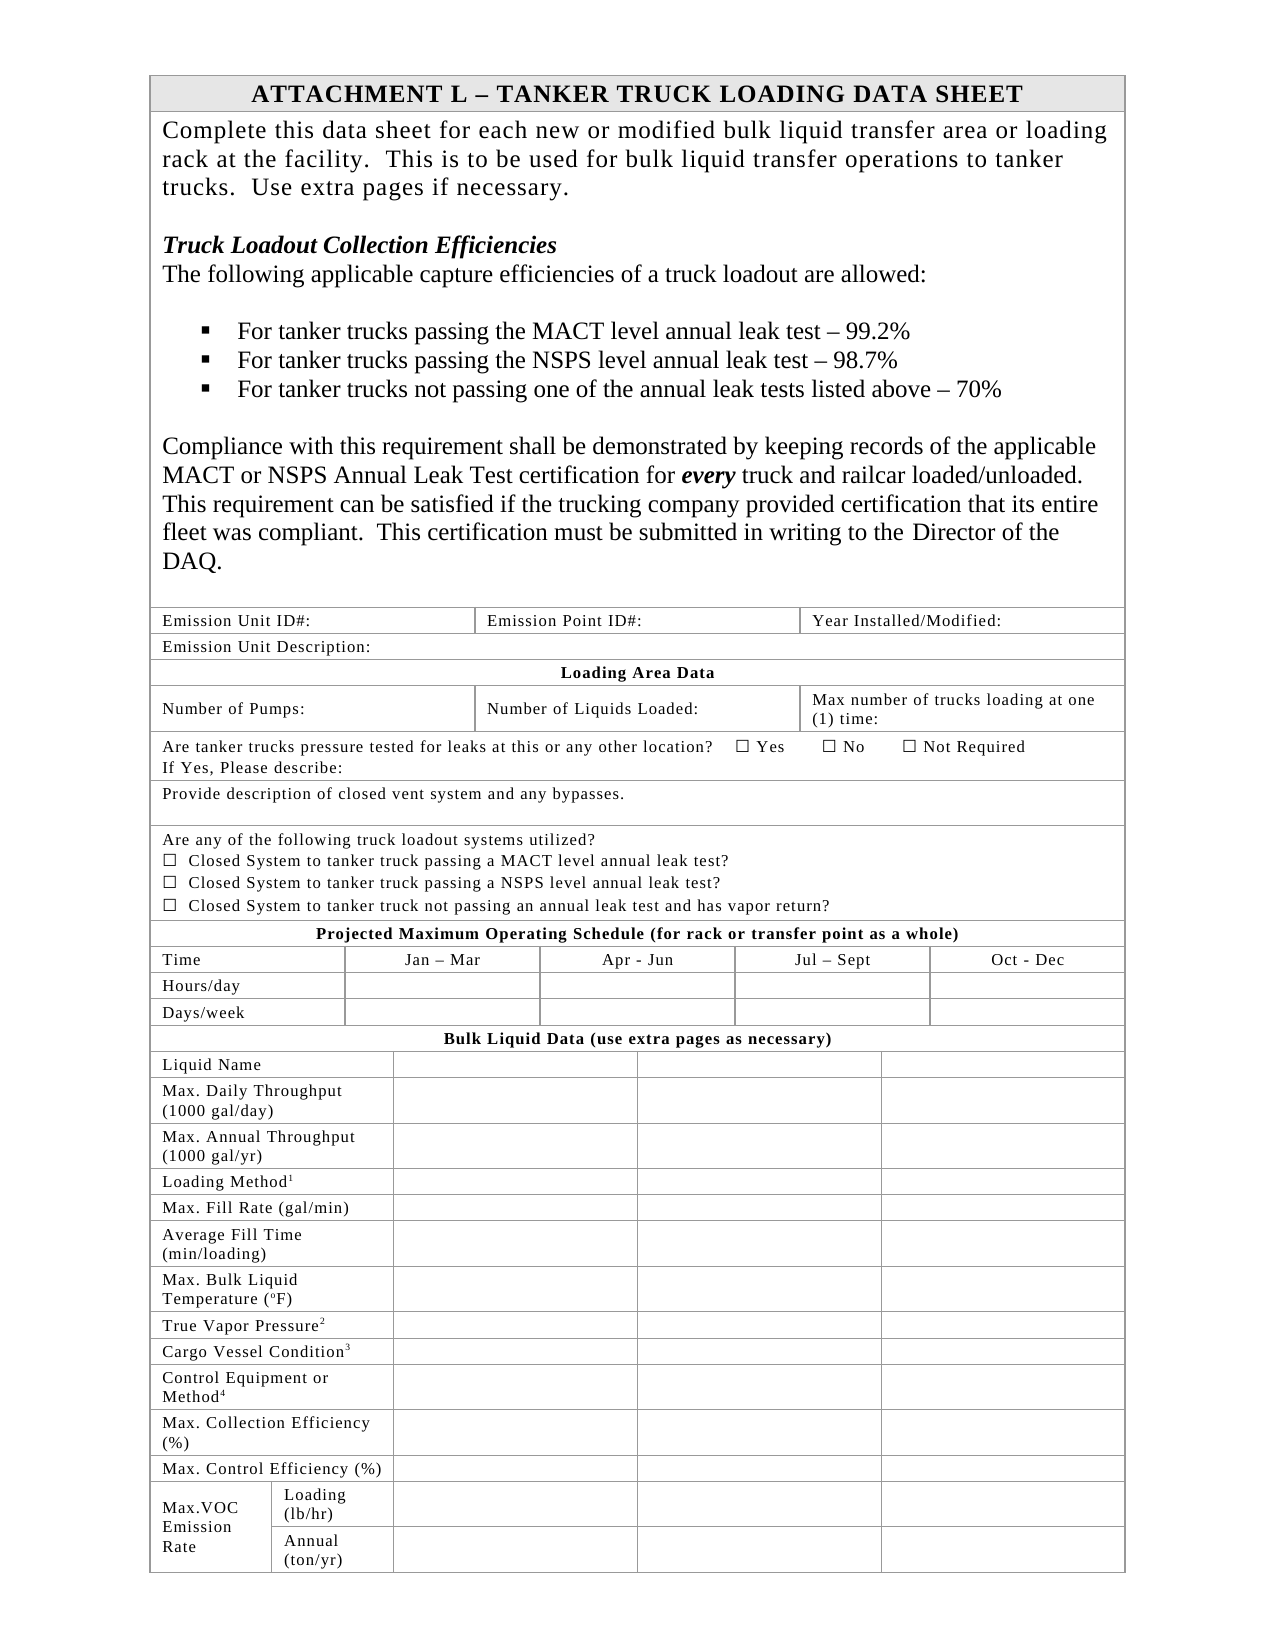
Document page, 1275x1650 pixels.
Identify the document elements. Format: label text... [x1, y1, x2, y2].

table_cell Cargo Vessel Condition3 [151, 1339, 393, 1364]
table_cell [394, 1169, 637, 1194]
table_cell True Vapor Pressure2 [151, 1312, 393, 1337]
table_cell [394, 1482, 637, 1526]
table_cell [882, 1456, 1124, 1481]
table_cell [394, 1221, 637, 1266]
table_cell [638, 1124, 881, 1168]
table_cell [931, 973, 1124, 998]
table_cell [736, 999, 929, 1024]
table_cell Hours/day [151, 973, 344, 998]
table_cell [882, 1312, 1124, 1337]
table_cell Jan – Mar [346, 947, 539, 972]
table_cell [394, 1365, 637, 1409]
table_cell Max. Bulk Liquid Temperature (oF) [151, 1267, 393, 1311]
table_cell Apr - Jun [541, 947, 734, 972]
table_cell Days/week [151, 999, 344, 1024]
table_cell [638, 1221, 881, 1266]
table_cell Year Installed/Modified: [801, 608, 1124, 633]
table_cell Max. Fill Rate (gal/min) [151, 1195, 393, 1220]
table_cell Oct - Dec [931, 947, 1124, 972]
table_cell [882, 1221, 1124, 1266]
table_cell Number of Pumps: [151, 686, 474, 731]
table_cell [638, 1267, 881, 1311]
table_cell Are tanker trucks pressure tested for leaks at this or any other location? Yes No Not Required If Yes, Please describe: [151, 732, 1124, 780]
table_cell [882, 1527, 1124, 1572]
table_cell Loading (lb/hr) [272, 1482, 393, 1526]
table_cell Annual (ton/yr) [272, 1527, 393, 1572]
table_cell [638, 1456, 881, 1481]
table_cell [882, 1410, 1124, 1454]
table_cell Time [151, 947, 344, 972]
table_cell [882, 1365, 1124, 1409]
table_cell Max. Annual Throughput (1000 gal/yr) [151, 1124, 393, 1168]
table_cell [541, 973, 734, 998]
table_cell [882, 1267, 1124, 1311]
table_cell [394, 1312, 637, 1337]
table_cell [882, 1195, 1124, 1220]
table_cell [638, 1482, 881, 1526]
table_cell Max number of trucks loading at one (1) time: [801, 686, 1124, 731]
table_cell [882, 1339, 1124, 1364]
table_cell [394, 1267, 637, 1311]
table_cell [638, 1312, 881, 1337]
table_cell Loading Method1 [151, 1169, 393, 1194]
table_cell Emission Unit Description: [151, 634, 1124, 659]
table_cell Max. Control Efficiency (%) [151, 1456, 393, 1481]
table_cell Number of Liquids Loaded: [476, 686, 799, 731]
table_cell [638, 1339, 881, 1364]
table_cell [346, 999, 539, 1024]
table_cell Loading Area Data [151, 660, 1124, 685]
table_cell [394, 1456, 637, 1481]
table_cell Projected Maximum Operating Schedule (for rack or transfer point as a whole) [151, 921, 1124, 946]
table_cell Emission Unit ID#: [151, 608, 474, 633]
table_cell [638, 1052, 881, 1077]
table_cell Max.VOC Emission Rate [151, 1482, 271, 1572]
table_cell Average Fill Time (min/loading) [151, 1221, 393, 1266]
table_cell [394, 1339, 637, 1364]
table_cell [394, 1052, 637, 1077]
table_cell [638, 1195, 881, 1220]
table_cell [394, 1410, 637, 1454]
table_cell Jul – Sept [736, 947, 929, 972]
table_cell Max. Collection Efficiency (%) [151, 1410, 393, 1454]
table_cell [346, 973, 539, 998]
table_cell Emission Point ID#: [476, 608, 799, 633]
table_cell [882, 1482, 1124, 1526]
table_cell [541, 999, 734, 1024]
table_cell Complete this data sheet for each new or modified bulk liquid transfer area or loading rack at the facility. This is to be used for bulk liquid transfer operations to tanker trucks. Use extra pages if necessary. Truck Loadout Collection Efficiencies The following applicable capture efficiencies of a truck loadout are allowed: For tanker trucks passing the MACT level annual leak test – 99.2% For tanker trucks passing the NSPS level annual leak test – 98.7% For tanker trucks not passing one of the annual leak tests listed above – 70% Compliance with this requirement shall be demonstrated by keeping records of the applicable MACT or NSPS Annual Leak Test certification for every truck and railcar loaded/unloaded. This requirement can be satisfied if the trucking company provided certification that its entire fleet was compliant. This certification must be submitted in writing to the Director of the DAQ. [151, 112, 1124, 607]
table_cell [638, 1365, 881, 1409]
table_cell Control Equipment or Method4 [151, 1365, 393, 1409]
table_cell [931, 999, 1124, 1024]
table_cell Liquid Name [151, 1052, 393, 1077]
table_cell Provide description of closed vent system and any bypasses. [151, 781, 1124, 825]
table_cell [638, 1169, 881, 1194]
table_cell Are any of the following truck loadout systems utilized? Closed System to tanker truck passing a MACT level annual leak test? Closed System to tanker truck passing a NSPS level annual leak test? Closed System to tanker truck not passing an annual leak test and has vapor return? [151, 826, 1124, 919]
table_cell [882, 1078, 1124, 1122]
table_cell [882, 1169, 1124, 1194]
table_cell [736, 973, 929, 998]
table_cell [394, 1527, 637, 1572]
table_cell Bulk Liquid Data (use extra pages as necessary) [151, 1026, 1124, 1051]
table_header ATTACHMENT l – tanker truck loading data sheet [151, 76, 1124, 111]
table_cell [638, 1527, 881, 1572]
table_cell [394, 1078, 637, 1122]
table_cell [882, 1124, 1124, 1168]
table_cell [394, 1195, 637, 1220]
table_cell [638, 1078, 881, 1122]
table_cell [882, 1052, 1124, 1077]
table_cell [394, 1124, 637, 1168]
table_cell [638, 1410, 881, 1454]
table_cell Max. Daily Throughput (1000 gal/day) [151, 1078, 393, 1122]
